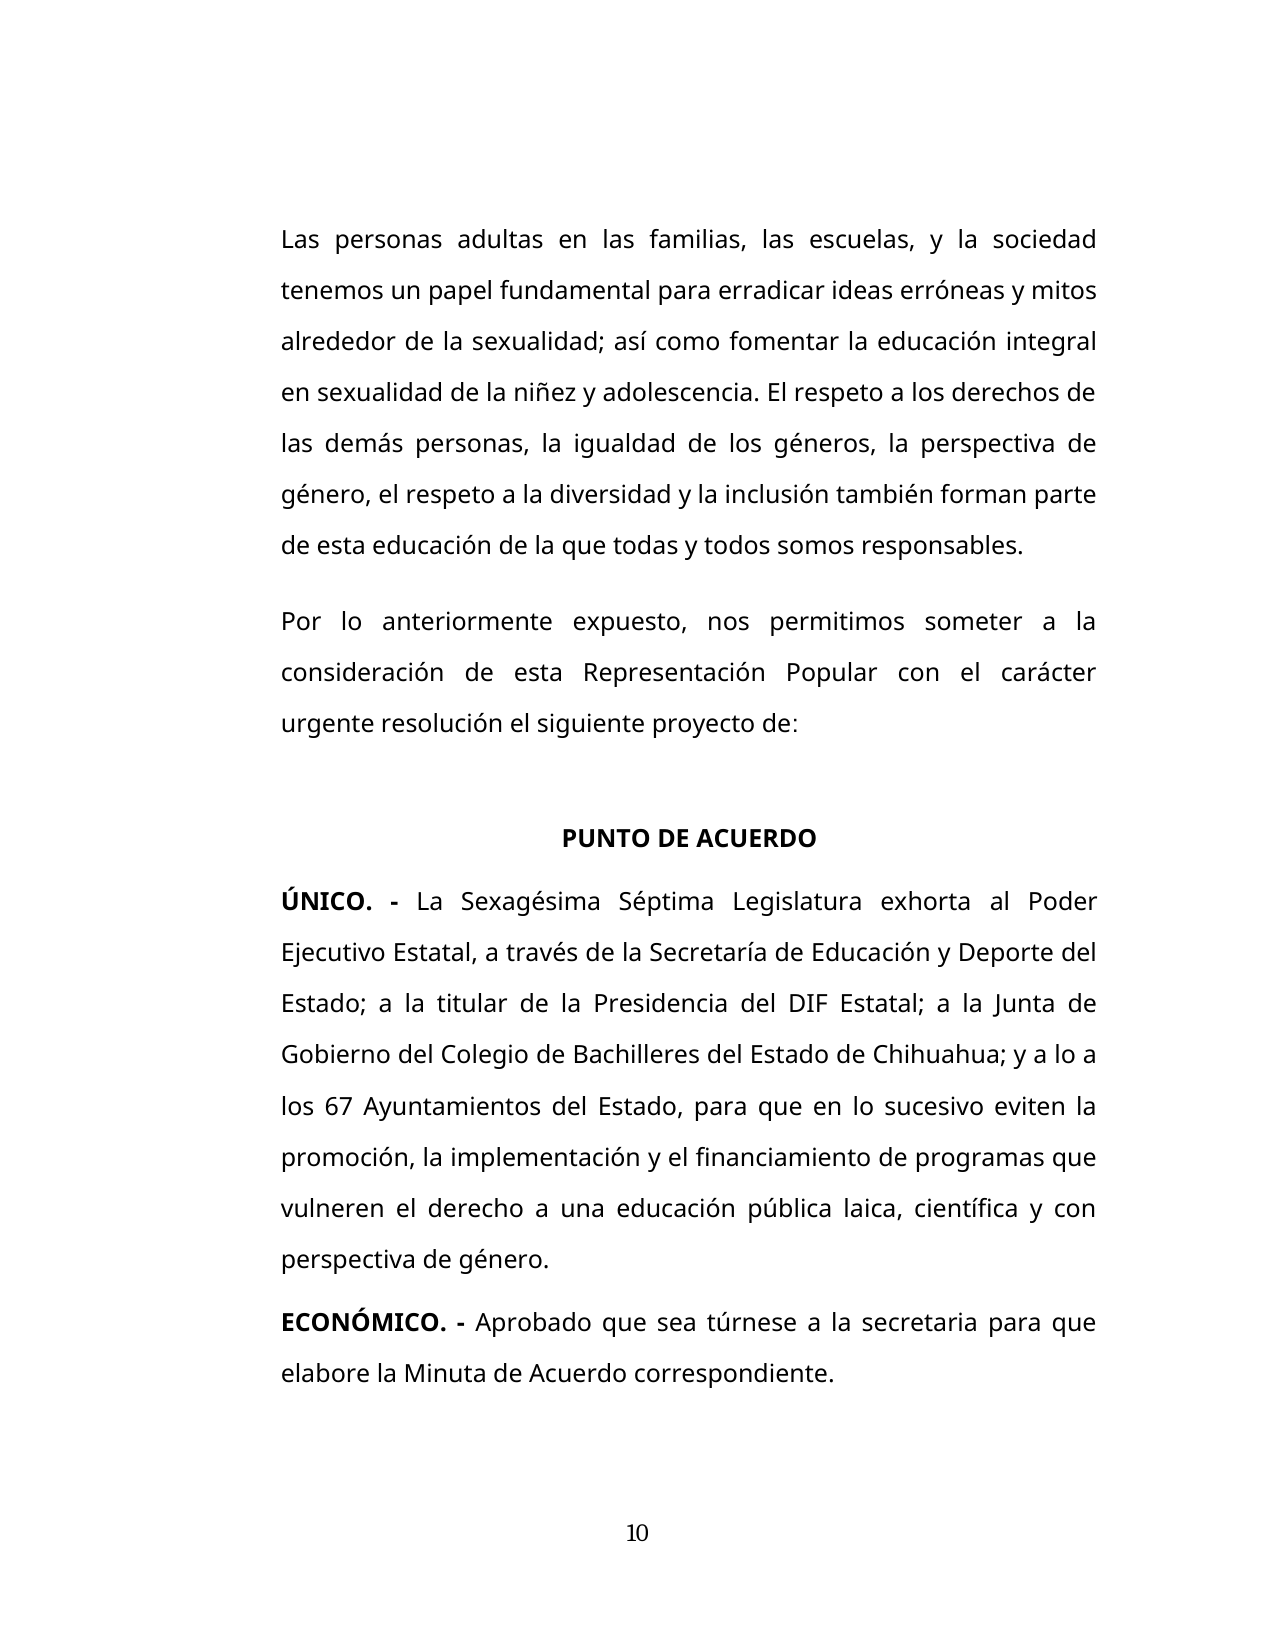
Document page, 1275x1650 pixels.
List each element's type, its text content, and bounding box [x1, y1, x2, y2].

text ECONÓMICO. - Aprobado que sea túrnese a la secretaria para que elabore la Minuta de Acuerdo correspondiente. [281, 1305, 1098, 1390]
text Las personas adultas en las familias, las escuelas, y la sociedad tenemos un papel fundamental para erradicar ideas erróneas y mitos alrededor de la sexualidad; así como fomentar la educación integral en sexualidad de la niñez y adolescencia. El respeto a los derechos de las demás personas, la igualdad de los géneros, la perspectiva de género, el respeto a la diversidad y la inclusión también forman parte de esta educación de la que todas y todos somos responsables. [281, 222, 1098, 562]
text PUNTO DE ACUERDO [281, 821, 1098, 854]
text Por lo anteriormente expuesto, nos permitimos someter a la consideración de esta Representación Popular con el carácter urgente resolución el siguiente proyecto de: [281, 604, 1098, 740]
text ÚNICO. - La Sexagésima Séptima Legislatura exhorta al Poder Ejecutivo Estatal, a través de la Secretaría de Educación y Deporte del Estado; a la titular de la Presidencia del DIF Estatal; a la Junta de Gobierno del Colegio de Bachilleres del Estado de Chihuahua; y a lo a los 67 Ayuntamientos del Estado, para que en lo sucesivo eviten la promoción, la implementación y el financiamiento de programas que vulneren el derecho a una educación pública laica, científica y con perspectiva de género. [281, 884, 1098, 1275]
